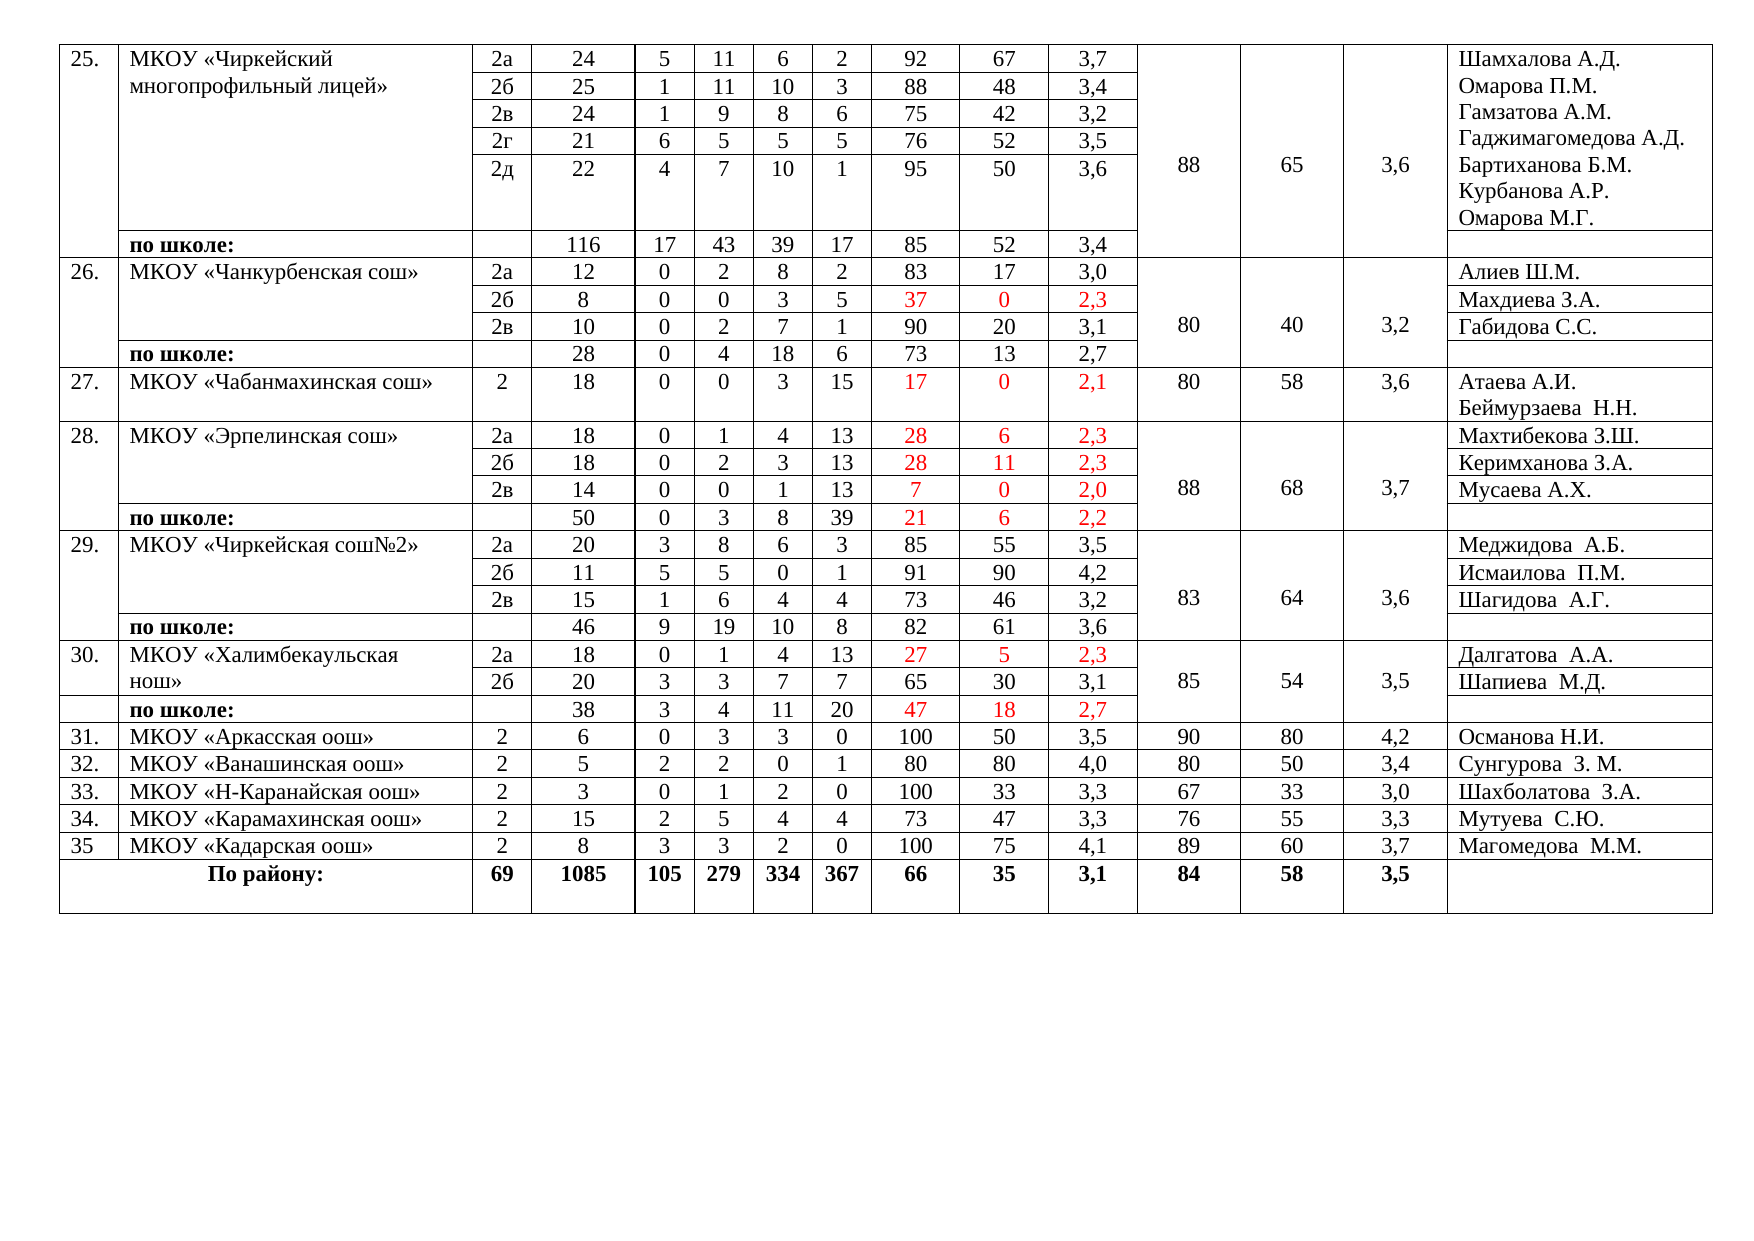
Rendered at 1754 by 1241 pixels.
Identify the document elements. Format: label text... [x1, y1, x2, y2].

table_cell 0 [695, 476, 753, 503]
table_cell Махдиева З.А. [1448, 286, 1712, 312]
table_cell 1 [636, 586, 694, 612]
table_cell 40 [1241, 258, 1343, 367]
table_cell 18 [532, 368, 634, 421]
table_cell 2 [636, 805, 694, 832]
table_cell 39 [754, 231, 812, 257]
table_cell 0 [754, 559, 812, 585]
table_cell 3,6 [1344, 45, 1447, 257]
table_cell 60 [1241, 833, 1343, 859]
table_cell [473, 504, 531, 530]
table_cell МКОУ «Халимбекаульская нош» [119, 641, 472, 694]
table_cell 15 [532, 586, 634, 612]
table_cell 80 [1138, 368, 1240, 421]
table_cell 80 [872, 750, 959, 777]
table_cell 13 [960, 341, 1048, 367]
table_cell 2 [636, 750, 694, 777]
table_cell 80 [1241, 723, 1343, 749]
table_cell 58 [1241, 860, 1343, 913]
table_cell 6 [960, 422, 1048, 448]
table_cell 4 [695, 341, 753, 367]
table_cell 3,5 [1344, 860, 1447, 913]
table_cell 66 [872, 860, 959, 913]
table_cell Алиев Ш.М. [1448, 258, 1712, 285]
table_cell 28 [872, 422, 959, 448]
table_cell [1448, 504, 1712, 530]
table_cell 27. [60, 368, 118, 421]
table_cell 6 [636, 128, 694, 154]
table_cell 35 [960, 860, 1048, 913]
table_cell 1 [636, 73, 694, 99]
table_cell 6 [695, 586, 753, 612]
table_cell 30. [60, 641, 118, 694]
table_cell 3 [813, 531, 871, 558]
table_cell 18 [532, 449, 634, 475]
table_cell 2 [473, 723, 531, 749]
table_cell 1 [813, 750, 871, 777]
table_cell 27 [872, 641, 959, 667]
table_cell 2б [473, 286, 531, 312]
table_cell 24 [532, 100, 634, 127]
table_cell 3,3 [1049, 778, 1137, 804]
table_cell 105 [636, 860, 694, 913]
table_cell 73 [872, 586, 959, 612]
table_cell Меджидова А.Б. [1448, 531, 1712, 558]
table_cell Махтибекова З.Ш. [1448, 422, 1712, 448]
table_cell 3,5 [1049, 531, 1137, 558]
table_cell 88 [1138, 422, 1240, 530]
table_cell [1448, 614, 1712, 640]
table_cell 13 [813, 449, 871, 475]
table_cell 3,0 [1049, 258, 1137, 285]
table_cell 2 [695, 258, 753, 285]
table_cell 33 [960, 778, 1048, 804]
table_cell 2б [473, 559, 531, 585]
table_cell 1 [754, 476, 812, 503]
table_cell 2 [813, 258, 871, 285]
table_cell 3,6 [1049, 614, 1137, 640]
table_cell 0 [636, 449, 694, 475]
table_cell 5 [695, 128, 753, 154]
table_cell Далгатова А.А. [1448, 641, 1712, 667]
table_cell 2,1 [1049, 368, 1137, 421]
table_cell 17 [872, 368, 959, 421]
table_cell 75 [872, 100, 959, 127]
table_cell 6 [754, 45, 812, 72]
table_cell 52 [960, 231, 1048, 257]
table_cell 39 [813, 504, 871, 530]
table_cell 0 [636, 313, 694, 339]
table_cell 3 [695, 504, 753, 530]
table_cell [473, 231, 531, 257]
table_cell 367 [813, 860, 871, 913]
table_cell 18 [532, 641, 634, 667]
table_cell по школе: [119, 231, 472, 257]
table_cell 1 [813, 155, 871, 230]
table_cell 3 [636, 668, 694, 694]
table_cell 8 [532, 833, 634, 859]
table_cell 34. [60, 805, 118, 832]
table_cell 15 [813, 368, 871, 421]
table_cell 19 [695, 614, 753, 640]
table_cell 0 [636, 723, 694, 749]
table_cell 90 [1138, 723, 1240, 749]
table_cell 50 [960, 723, 1048, 749]
table_cell 3,6 [1344, 531, 1447, 640]
table_cell 3,4 [1344, 750, 1447, 777]
table_cell 3,3 [1344, 805, 1447, 832]
table_cell 5 [636, 559, 694, 585]
table_cell 7 [813, 668, 871, 694]
table_cell 90 [960, 559, 1048, 585]
table_cell 50 [960, 155, 1048, 230]
table_cell 67 [1138, 778, 1240, 804]
table_cell 4 [754, 641, 812, 667]
table_cell 3 [636, 696, 694, 722]
table_cell МКОУ «Эрпелинская сош» [119, 422, 472, 503]
table_cell 7 [754, 313, 812, 339]
table_cell Исмаилова П.М. [1448, 559, 1712, 585]
table_cell Атаева А.И. Беймурзаева Н.Н. [1448, 368, 1712, 421]
table_cell 2,3 [1049, 449, 1137, 475]
table_cell 9 [636, 614, 694, 640]
table_cell 26. [60, 258, 118, 367]
table_cell 0 [695, 286, 753, 312]
table_cell 20 [532, 668, 634, 694]
table_cell 91 [872, 559, 959, 585]
table_cell 31. [60, 723, 118, 749]
table_cell 3,3 [1049, 805, 1137, 832]
table_cell 4,1 [1049, 833, 1137, 859]
table_cell 55 [960, 531, 1048, 558]
table_cell 1 [695, 422, 753, 448]
table_cell Мутуева С.Ю. [1448, 805, 1712, 832]
table_cell 9 [695, 100, 753, 127]
table_cell 50 [532, 504, 634, 530]
table_cell 15 [532, 805, 634, 832]
table_cell 5 [754, 128, 812, 154]
table_cell 100 [872, 778, 959, 804]
table_cell 42 [960, 100, 1048, 127]
table_cell 33 [1241, 778, 1343, 804]
table_cell 46 [960, 586, 1048, 612]
table_cell 3 [754, 723, 812, 749]
table_cell 7 [754, 668, 812, 694]
table_cell 2в [473, 313, 531, 339]
table_cell 116 [532, 231, 634, 257]
table_cell 28. [60, 422, 118, 530]
table_cell 76 [872, 128, 959, 154]
table_cell 3 [813, 73, 871, 99]
table_cell 95 [872, 155, 959, 230]
table_cell 2 [473, 778, 531, 804]
table_cell 2а [473, 641, 531, 667]
table_cell 0 [813, 833, 871, 859]
table_cell 3 [754, 449, 812, 475]
table_cell 47 [960, 805, 1048, 832]
table_cell 10 [532, 313, 634, 339]
table_cell 13 [813, 641, 871, 667]
table_cell 0 [636, 504, 694, 530]
table_cell 33. [60, 778, 118, 804]
table_cell 8 [532, 286, 634, 312]
table_cell МКОУ «Чанкурбенская сош» [119, 258, 472, 339]
table_cell 20 [813, 696, 871, 722]
table_cell 58 [1241, 368, 1343, 421]
table_cell 17 [813, 231, 871, 257]
table_cell по школе: [119, 696, 472, 722]
table_cell 65 [1241, 45, 1343, 257]
table_cell 10 [754, 614, 812, 640]
table_cell 24 [532, 45, 634, 72]
table_cell 3 [636, 833, 694, 859]
table_cell 2а [473, 531, 531, 558]
table_cell 75 [960, 833, 1048, 859]
table_cell 5 [813, 286, 871, 312]
table_cell 279 [695, 860, 753, 913]
table_cell 2 [473, 833, 531, 859]
table_cell МКОУ «Чабанмахинская сош» [119, 368, 472, 421]
table_cell 17 [960, 258, 1048, 285]
table_cell 0 [636, 641, 694, 667]
table_cell 2 [754, 833, 812, 859]
table_cell 13 [813, 476, 871, 503]
table_cell 2б [473, 73, 531, 99]
table_cell 88 [1138, 45, 1240, 257]
table_cell 2а [473, 45, 531, 72]
table_cell 61 [960, 614, 1048, 640]
table_cell 3,5 [1344, 641, 1447, 722]
table_cell 3,1 [1049, 860, 1137, 913]
table_cell 48 [960, 73, 1048, 99]
table_cell 80 [1138, 258, 1240, 367]
table_cell 0 [636, 341, 694, 367]
table_cell 2б [473, 668, 531, 694]
table_cell 4,2 [1344, 723, 1447, 749]
table_cell Керимханова З.А. [1448, 449, 1712, 475]
table_cell 84 [1138, 860, 1240, 913]
table_cell по школе: [119, 341, 472, 367]
table_cell 10 [754, 155, 812, 230]
table_cell 11 [754, 696, 812, 722]
table_cell Сунгурова З. М. [1448, 750, 1712, 777]
table_cell 20 [532, 531, 634, 558]
table_cell 3,2 [1049, 586, 1137, 612]
table_cell 2г [473, 128, 531, 154]
table_cell 3 [754, 286, 812, 312]
table_cell 2 [695, 750, 753, 777]
table_cell 2,7 [1049, 341, 1137, 367]
table_cell 0 [695, 368, 753, 421]
table_cell [1448, 696, 1712, 722]
table_cell По району: [60, 860, 472, 913]
table_cell [1448, 231, 1712, 257]
table_cell 3,5 [1049, 723, 1137, 749]
table_cell 69 [473, 860, 531, 913]
table_cell 2а [473, 258, 531, 285]
table_cell 4 [754, 586, 812, 612]
table_cell Шахболатова З.А. [1448, 778, 1712, 804]
table_cell 0 [636, 258, 694, 285]
table_cell 3,6 [1049, 155, 1137, 230]
table_cell 4 [636, 155, 694, 230]
table_cell 4 [695, 696, 753, 722]
table_cell 2 [695, 449, 753, 475]
table_cell 11 [695, 73, 753, 99]
table_cell 32. [60, 750, 118, 777]
table_cell 4,0 [1049, 750, 1137, 777]
table_cell 0 [636, 286, 694, 312]
table_cell 2 [695, 313, 753, 339]
table_cell 3,5 [1049, 128, 1137, 154]
table_cell 35 [60, 833, 118, 859]
table_cell по школе: [119, 504, 472, 530]
table_cell 334 [754, 860, 812, 913]
table_cell [1448, 341, 1712, 367]
table_cell 1 [813, 559, 871, 585]
table_cell 2 [473, 750, 531, 777]
table_cell 64 [1241, 531, 1343, 640]
table_cell 89 [1138, 833, 1240, 859]
table_cell по школе: [119, 614, 472, 640]
table_cell 83 [872, 258, 959, 285]
table_cell 2,3 [1049, 641, 1137, 667]
table_cell 3,4 [1049, 73, 1137, 99]
table_cell 22 [532, 155, 634, 230]
table_cell 2,7 [1049, 696, 1137, 722]
table_cell 1 [695, 641, 753, 667]
table_cell 2,2 [1049, 504, 1137, 530]
table_cell 88 [872, 73, 959, 99]
table_cell 5 [636, 45, 694, 72]
table_cell 1085 [532, 860, 634, 913]
table_cell 0 [636, 778, 694, 804]
table_cell 20 [960, 313, 1048, 339]
table_cell 6 [813, 341, 871, 367]
table_cell 28 [532, 341, 634, 367]
table_cell 5 [960, 641, 1048, 667]
table_cell 3 [695, 668, 753, 694]
table_cell 52 [960, 128, 1048, 154]
table_cell 0 [813, 778, 871, 804]
table_cell 6 [754, 531, 812, 558]
table_cell 5 [813, 128, 871, 154]
table_cell МКОУ «Ванашинская оош» [119, 750, 472, 777]
table_cell 8 [813, 614, 871, 640]
table_cell 2 [813, 45, 871, 72]
table_cell 5 [532, 750, 634, 777]
table_cell 80 [1138, 750, 1240, 777]
table_cell 1 [636, 100, 694, 127]
table_cell 3 [532, 778, 634, 804]
table_cell 50 [1241, 750, 1343, 777]
table_cell 21 [532, 128, 634, 154]
table_cell 1 [813, 313, 871, 339]
table_cell МКОУ «Чиркейская сош№2» [119, 531, 472, 612]
table_cell МКОУ «Кадарская оош» [119, 833, 472, 859]
table_cell 2в [473, 586, 531, 612]
table_cell 3,2 [1344, 258, 1447, 367]
table_cell 8 [754, 100, 812, 127]
table_cell 18 [754, 341, 812, 367]
table_cell 3,4 [1049, 231, 1137, 257]
table_cell 8 [695, 531, 753, 558]
table_cell 25 [532, 73, 634, 99]
table_cell 68 [1241, 422, 1343, 530]
table_cell 43 [695, 231, 753, 257]
table_cell Магомедова М.М. [1448, 833, 1712, 859]
table_cell 73 [872, 805, 959, 832]
table_cell 3,2 [1049, 100, 1137, 127]
table_cell 18 [960, 696, 1048, 722]
table_cell 18 [532, 422, 634, 448]
table_cell 76 [1138, 805, 1240, 832]
table_cell 2,3 [1049, 422, 1137, 448]
table_cell 5 [695, 559, 753, 585]
table_cell 38 [532, 696, 634, 722]
table_cell 100 [872, 833, 959, 859]
table_cell 0 [960, 476, 1048, 503]
table_cell 1 [695, 778, 753, 804]
table_cell 13 [813, 422, 871, 448]
table_cell 2 [473, 805, 531, 832]
table_cell 2 [754, 778, 812, 804]
table_cell 11 [532, 559, 634, 585]
table_cell 30 [960, 668, 1048, 694]
table_cell МКОУ «Н-Каранайская оош» [119, 778, 472, 804]
table_cell 17 [636, 231, 694, 257]
table_cell 8 [754, 258, 812, 285]
table_cell 55 [1241, 805, 1343, 832]
table_cell 3 [754, 368, 812, 421]
table_cell МКОУ «Карамахинская оош» [119, 805, 472, 832]
table_cell 4,2 [1049, 559, 1137, 585]
table_cell 4 [813, 586, 871, 612]
table_cell 2 [473, 368, 531, 421]
table_cell 92 [872, 45, 959, 72]
table_cell 46 [532, 614, 634, 640]
table_cell 8 [754, 504, 812, 530]
table_cell 11 [960, 449, 1048, 475]
table_cell 0 [636, 476, 694, 503]
table_cell 0 [636, 368, 694, 421]
table_cell [473, 341, 531, 367]
table_cell 6 [960, 504, 1048, 530]
table_cell 3,7 [1344, 422, 1447, 530]
table_cell 54 [1241, 641, 1343, 722]
table_cell Шапиева М.Д. [1448, 668, 1712, 694]
table_cell 6 [813, 100, 871, 127]
table_cell 3,7 [1049, 45, 1137, 72]
table_cell 3,0 [1344, 778, 1447, 804]
table_cell 12 [532, 258, 634, 285]
table_cell 5 [695, 805, 753, 832]
table_cell МКОУ «Аркасская оош» [119, 723, 472, 749]
table_cell Шамхалова А.Д. Омарова П.М. Гамзатова А.М. Гаджимагомедова А.Д. Бартиханова Б.М. Курбанова А.Р. Омарова М.Г. [1448, 45, 1712, 230]
table_cell 4 [754, 805, 812, 832]
table_cell 90 [872, 313, 959, 339]
table_cell 4 [754, 422, 812, 448]
table_cell 80 [960, 750, 1048, 777]
table_cell 3 [695, 833, 753, 859]
table_cell 2,0 [1049, 476, 1137, 503]
table_cell 0 [813, 723, 871, 749]
table_cell 2б [473, 449, 531, 475]
table_cell 3,7 [1344, 833, 1447, 859]
table_cell 85 [1138, 641, 1240, 722]
table_cell [473, 614, 531, 640]
table_cell 85 [872, 231, 959, 257]
table_cell 3 [695, 723, 753, 749]
table_cell 11 [695, 45, 753, 72]
table_cell 4 [813, 805, 871, 832]
table_cell 0 [636, 422, 694, 448]
table_cell 82 [872, 614, 959, 640]
table_cell 7 [872, 476, 959, 503]
table_cell 0 [960, 286, 1048, 312]
table_cell [60, 696, 118, 722]
table_cell 10 [754, 73, 812, 99]
table_cell 2,3 [1049, 286, 1137, 312]
table_cell 21 [872, 504, 959, 530]
table_cell 29. [60, 531, 118, 640]
table_cell 2д [473, 155, 531, 230]
table_cell 2в [473, 100, 531, 127]
table_cell [1448, 860, 1712, 913]
table_cell 25. [60, 45, 118, 257]
table_cell 0 [960, 368, 1048, 421]
table_cell 14 [532, 476, 634, 503]
table_cell 73 [872, 341, 959, 367]
table_cell 65 [872, 668, 959, 694]
table_cell Габидова С.С. [1448, 313, 1712, 339]
table_cell 28 [872, 449, 959, 475]
table_cell 6 [532, 723, 634, 749]
table_cell 3,6 [1344, 368, 1447, 421]
table_cell 83 [1138, 531, 1240, 640]
table_cell 47 [872, 696, 959, 722]
table_cell [473, 696, 531, 722]
table_cell 37 [872, 286, 959, 312]
table_cell 100 [872, 723, 959, 749]
table_cell 85 [872, 531, 959, 558]
table_cell Мусаева А.Х. [1448, 476, 1712, 503]
table_cell 3 [636, 531, 694, 558]
table_cell 67 [960, 45, 1048, 72]
table_cell МКОУ «Чиркейский многопрофильный лицей» [119, 45, 472, 230]
table_cell 2а [473, 422, 531, 448]
table_cell 3,1 [1049, 668, 1137, 694]
table_cell 3,1 [1049, 313, 1137, 339]
table_cell 7 [695, 155, 753, 230]
table_cell 0 [754, 750, 812, 777]
table_cell Шагидова А.Г. [1448, 586, 1712, 612]
table_cell 2в [473, 476, 531, 503]
table_cell Османова Н.И. [1448, 723, 1712, 749]
